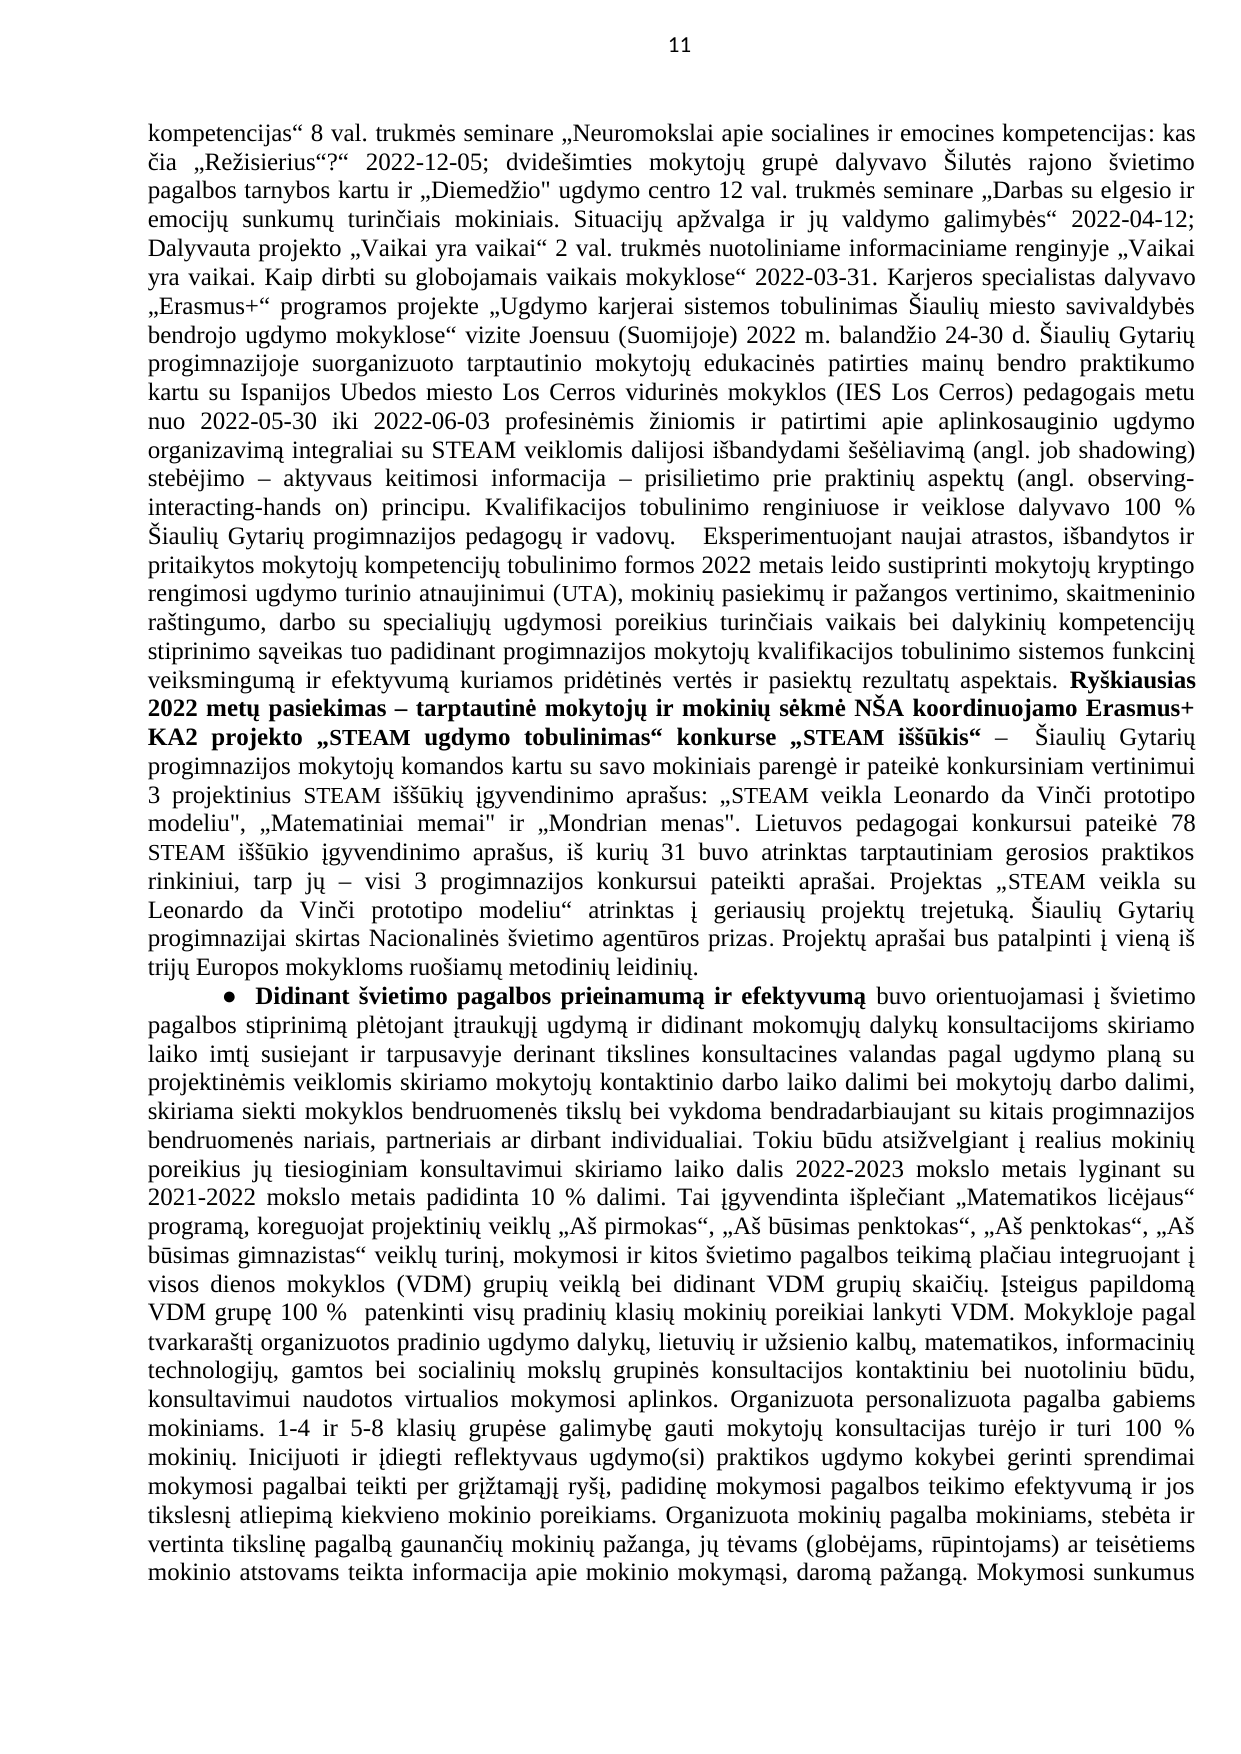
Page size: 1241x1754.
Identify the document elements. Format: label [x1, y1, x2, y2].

text [148, 118, 1196, 981]
text [148, 981, 1196, 1586]
